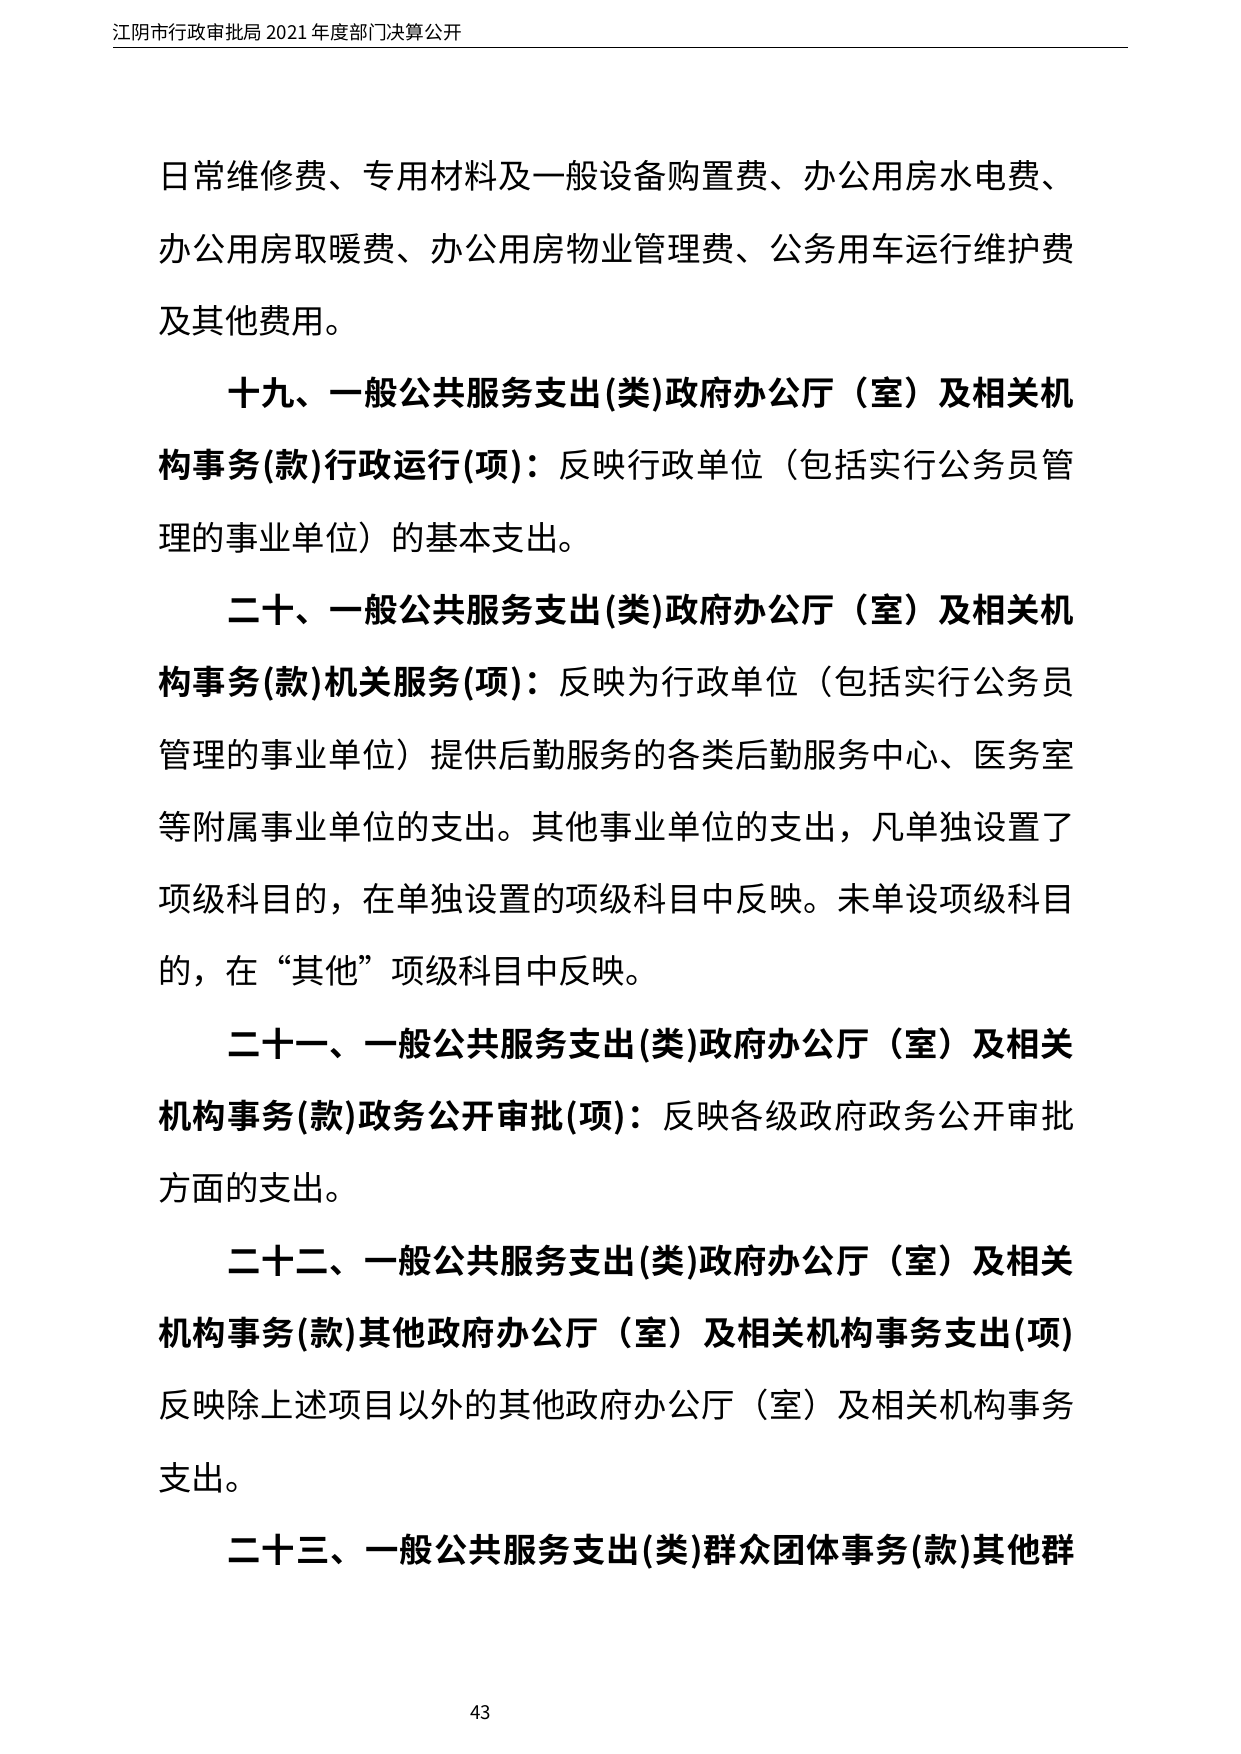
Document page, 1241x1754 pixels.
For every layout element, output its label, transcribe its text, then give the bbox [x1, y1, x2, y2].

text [158, 1523, 1075, 1572]
text 二十、一般公共服务支出(类)政府办公厅（室）及相关机构事务(款)机关服务(项)：反映为行政单位（包括实行公务员管理的事业单位）提供后勤服务的各类后勤服务中心、医务室等附属事业单位的支出。其他事业单位的支出，凡单独设置了项级科目的，在单独设置的项级科目中反映。未单设项级科目的，在“其他”项级科目中反映。 [158, 584, 1075, 993]
text 十九、一般公共服务支出(类)政府办公厅（室）及相关机构事务(款)行政运行(项)：反映行政单位（包括实行公务员管理的事业单位）的基本支出。 [158, 367, 1075, 560]
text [158, 150, 1075, 343]
text 二十二、一般公共服务支出(类)政府办公厅（室）及相关机构事务(款)其他政府办公厅（室）及相关机构事务支出(项)：反映除上述项目以外的其他政府办公厅（室）及相关机构事务支出。 [158, 1234, 1075, 1499]
text 二十一、一般公共服务支出(类)政府办公厅（室）及相关机构事务(款)政务公开审批(项)：反映各级政府政务公开审批方面的支出。 [158, 1017, 1075, 1210]
